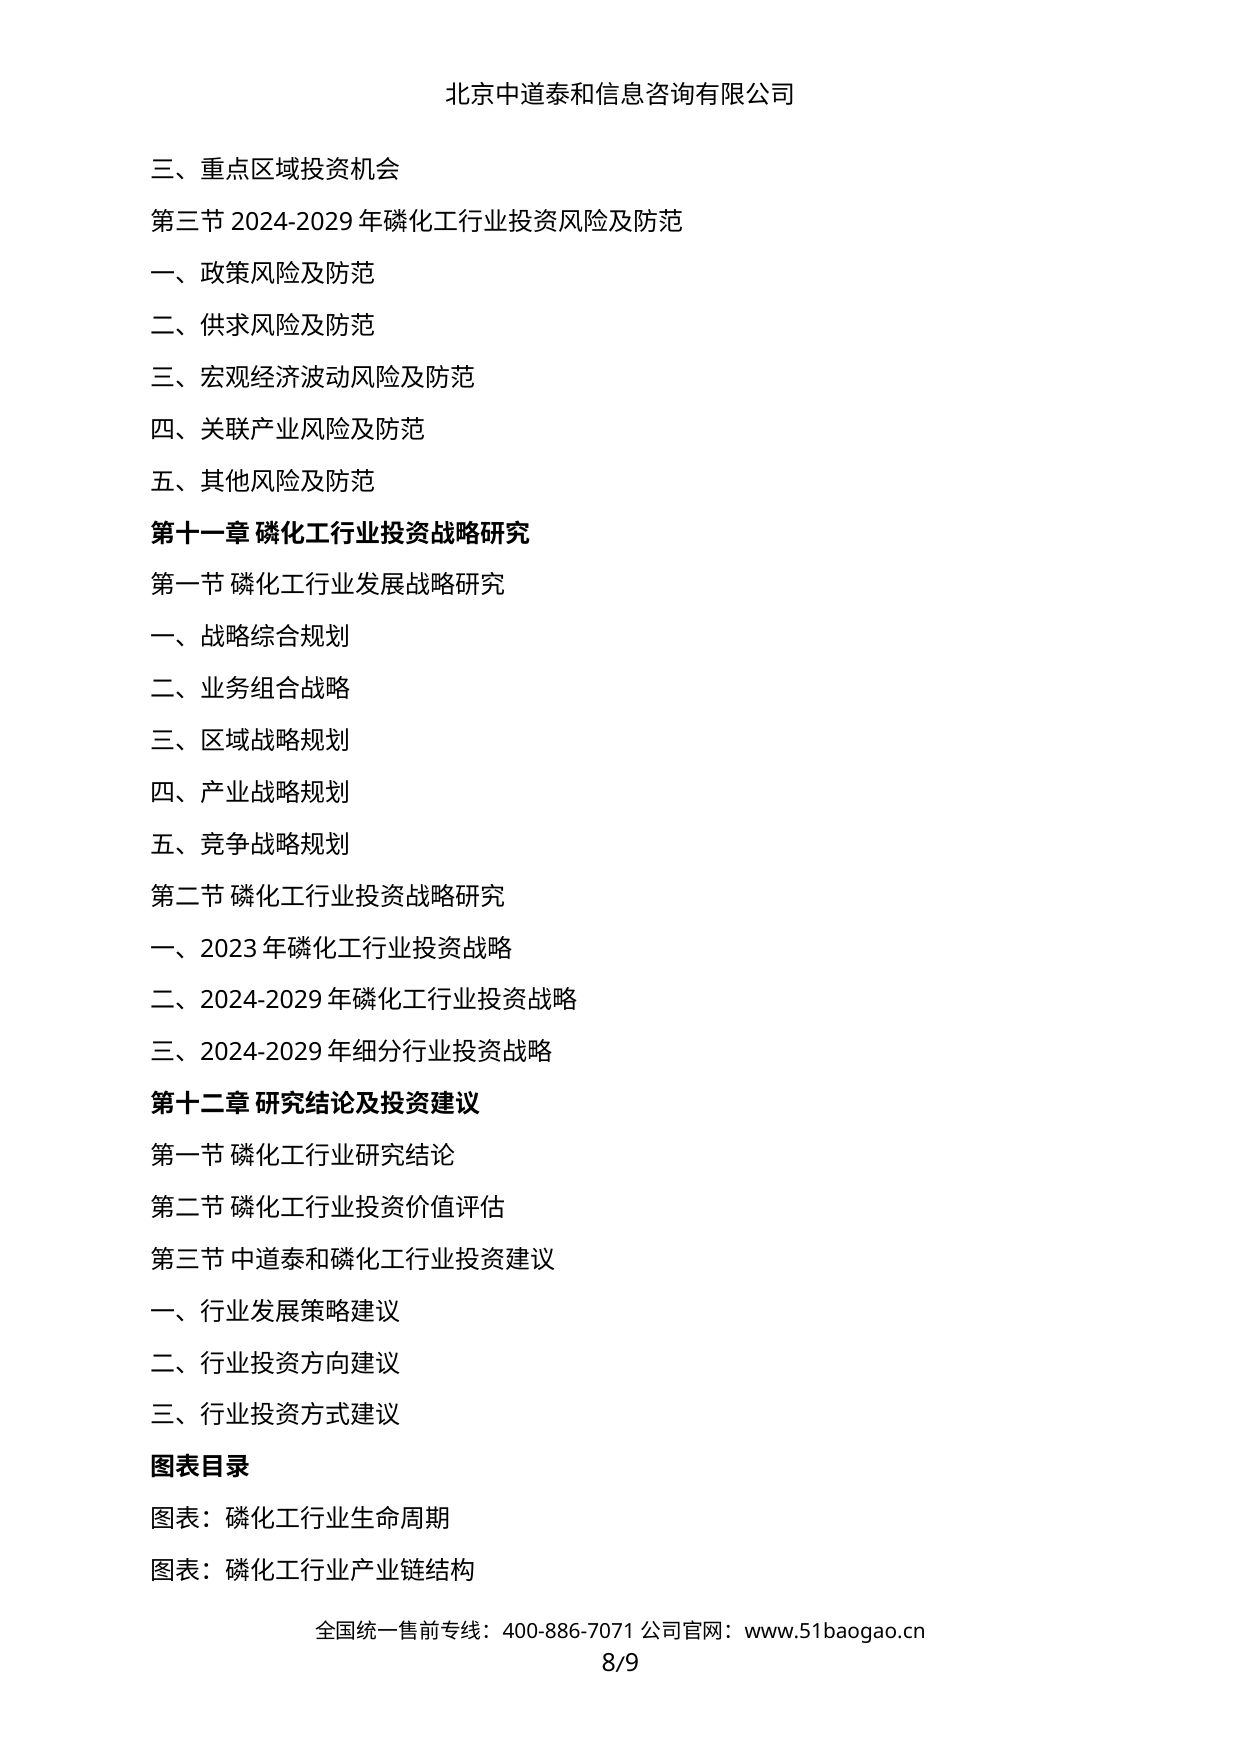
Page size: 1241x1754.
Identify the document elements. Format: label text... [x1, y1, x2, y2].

text 图表：磷化工行业产业链结构 [150, 1551, 1090, 1587]
text 一、战略综合规划 [150, 617, 1090, 653]
text 第十二章 研究结论及投资建议 [150, 1084, 1090, 1120]
text 三、重点区域投资机会 [150, 150, 1090, 186]
text 三、宏观经济波动风险及防范 [150, 357, 1090, 394]
text 一、政策风险及防范 [150, 254, 1090, 290]
text 第二节 磷化工行业投资战略研究 [150, 876, 1090, 912]
text 第十一章 磷化工行业投资战略研究 [150, 513, 1090, 549]
text 二、供求风险及防范 [150, 306, 1090, 342]
text 二、业务组合战略 [150, 669, 1090, 705]
text 三、区域战略规划 [150, 721, 1090, 757]
text 一、2023年磷化工行业投资战略 [150, 928, 1090, 964]
text 第一节 磷化工行业发展战略研究 [150, 565, 1090, 601]
text 第三节 2024-2029年磷化工行业投资风险及防范 [150, 202, 1090, 238]
text 图表：磷化工行业生命周期 [150, 1499, 1090, 1535]
text 一、行业发展策略建议 [150, 1291, 1090, 1327]
text 第一节 磷化工行业研究结论 [150, 1136, 1090, 1172]
text 二、行业投资方向建议 [150, 1343, 1090, 1379]
text 五、竞争战略规划 [150, 824, 1090, 861]
text 三、行业投资方式建议 [150, 1395, 1090, 1431]
text 三、2024-2029年细分行业投资战略 [150, 1032, 1090, 1068]
text 二、2024-2029年磷化工行业投资战略 [150, 980, 1090, 1016]
text 五、其他风险及防范 [150, 461, 1090, 497]
text 四、产业战略规划 [150, 772, 1090, 809]
text 四、关联产业风险及防范 [150, 409, 1090, 446]
text 第二节 磷化工行业投资价值评估 [150, 1187, 1090, 1224]
text 第三节 中道泰和磷化工行业投资建议 [150, 1239, 1090, 1276]
text 图表目录 [150, 1447, 1090, 1483]
